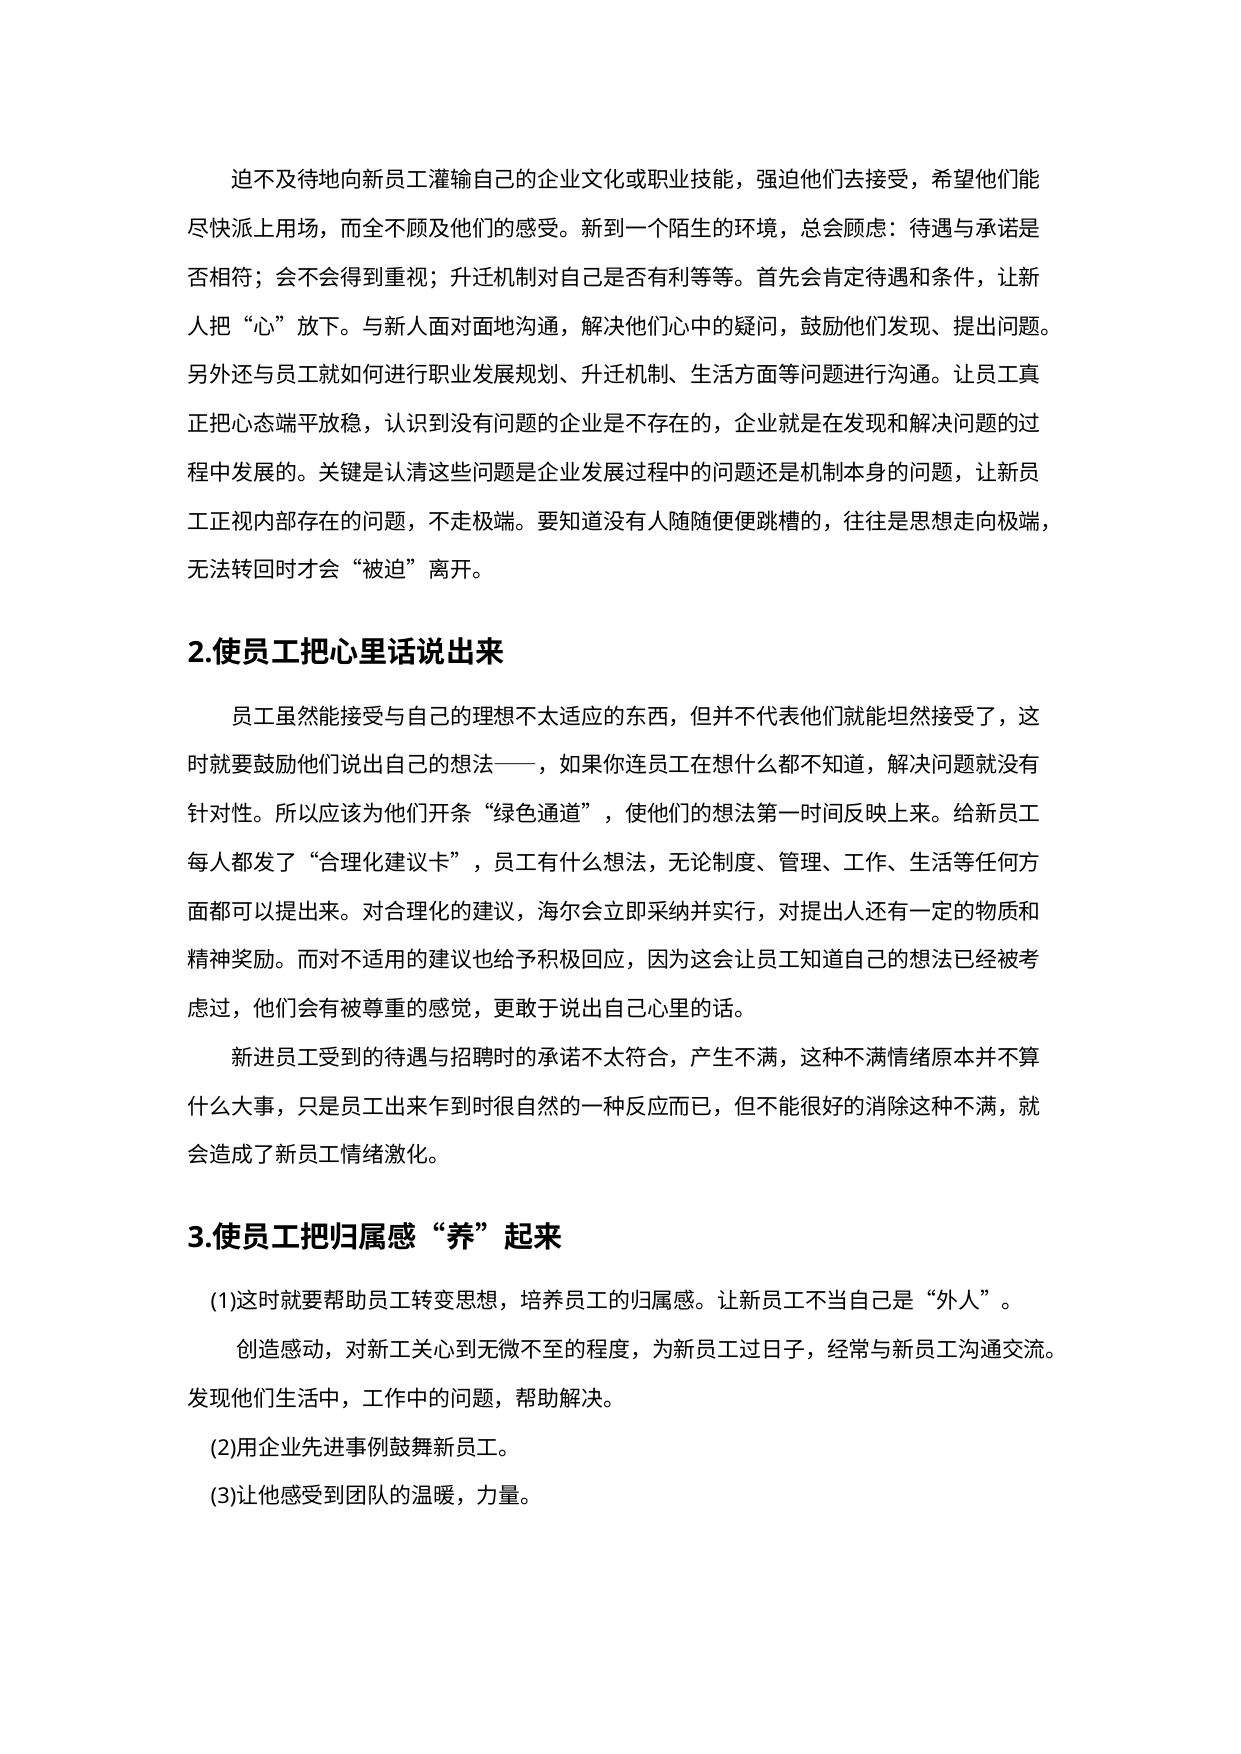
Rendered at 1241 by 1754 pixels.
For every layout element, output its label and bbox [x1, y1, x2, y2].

text [187, 162, 1053, 1511]
